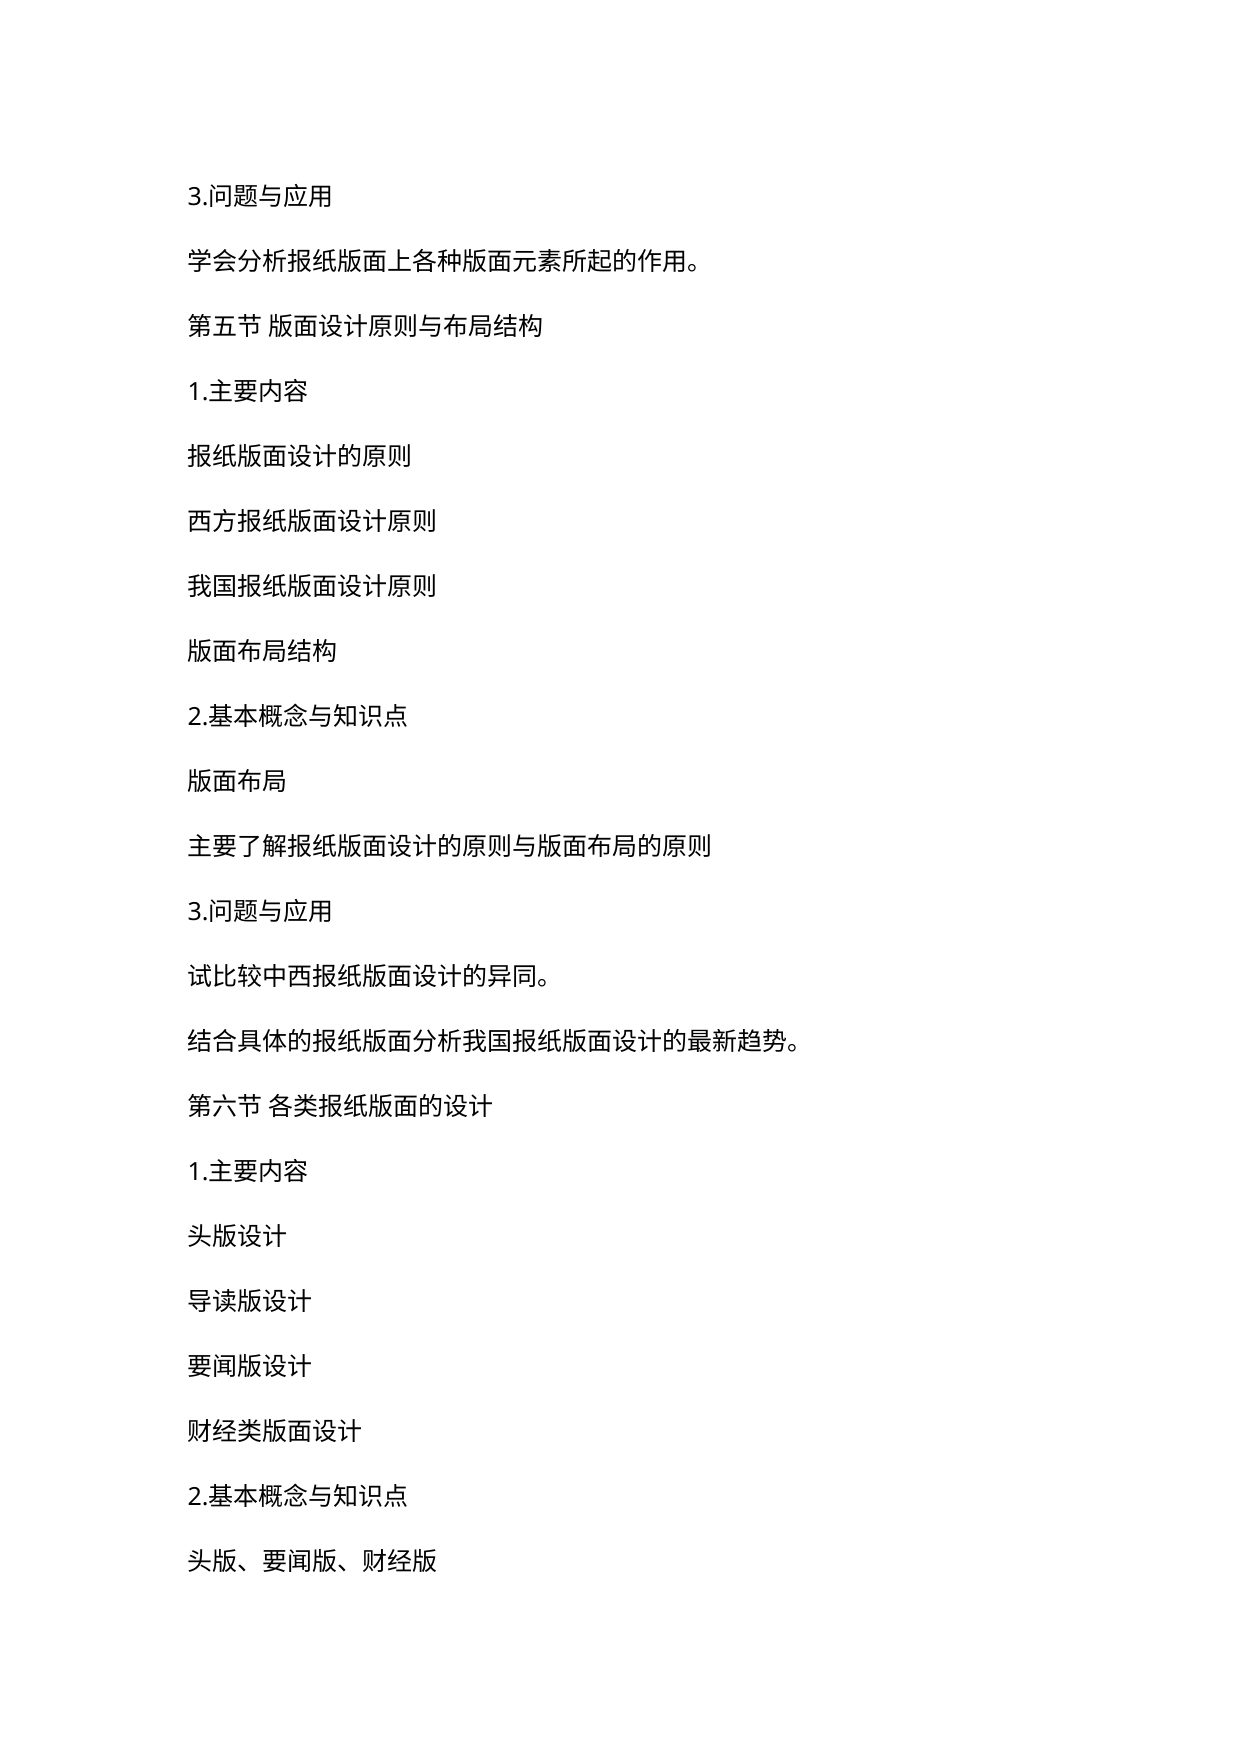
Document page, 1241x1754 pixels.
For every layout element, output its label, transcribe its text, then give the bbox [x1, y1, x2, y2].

text 财经类版面设计 [187, 1397, 1053, 1462]
text 2.基本概念与知识点 [187, 682, 1053, 747]
text 要闻版设计 [187, 1332, 1053, 1397]
text 主要了解报纸版面设计的原则与版面布局的原则 [187, 812, 1053, 877]
text 第六节 各类报纸版面的设计 [187, 1072, 1053, 1137]
text 2.基本概念与知识点 [187, 1462, 1053, 1527]
text 结合具体的报纸版面分析我国报纸版面设计的最新趋势。 [187, 1007, 1053, 1072]
text 1.主要内容 [187, 357, 1053, 422]
text 版面布局 [187, 747, 1053, 812]
text 导读版设计 [187, 1267, 1053, 1332]
text 头版设计 [187, 1202, 1053, 1267]
text 第五节 版面设计原则与布局结构 [187, 292, 1053, 357]
text 头版、要闻版、财经版 [187, 1527, 1053, 1592]
text 报纸版面设计的原则 [187, 422, 1053, 487]
text 1.主要内容 [187, 1137, 1053, 1202]
text 学会分析报纸版面上各种版面元素所起的作用。 [187, 227, 1053, 292]
text 3.问题与应用 [187, 162, 1053, 227]
text 试比较中西报纸版面设计的异同。 [187, 942, 1053, 1007]
text 3.问题与应用 [187, 877, 1053, 942]
text 版面布局结构 [187, 617, 1053, 682]
text 西方报纸版面设计原则 [187, 487, 1053, 552]
text 我国报纸版面设计原则 [187, 552, 1053, 617]
